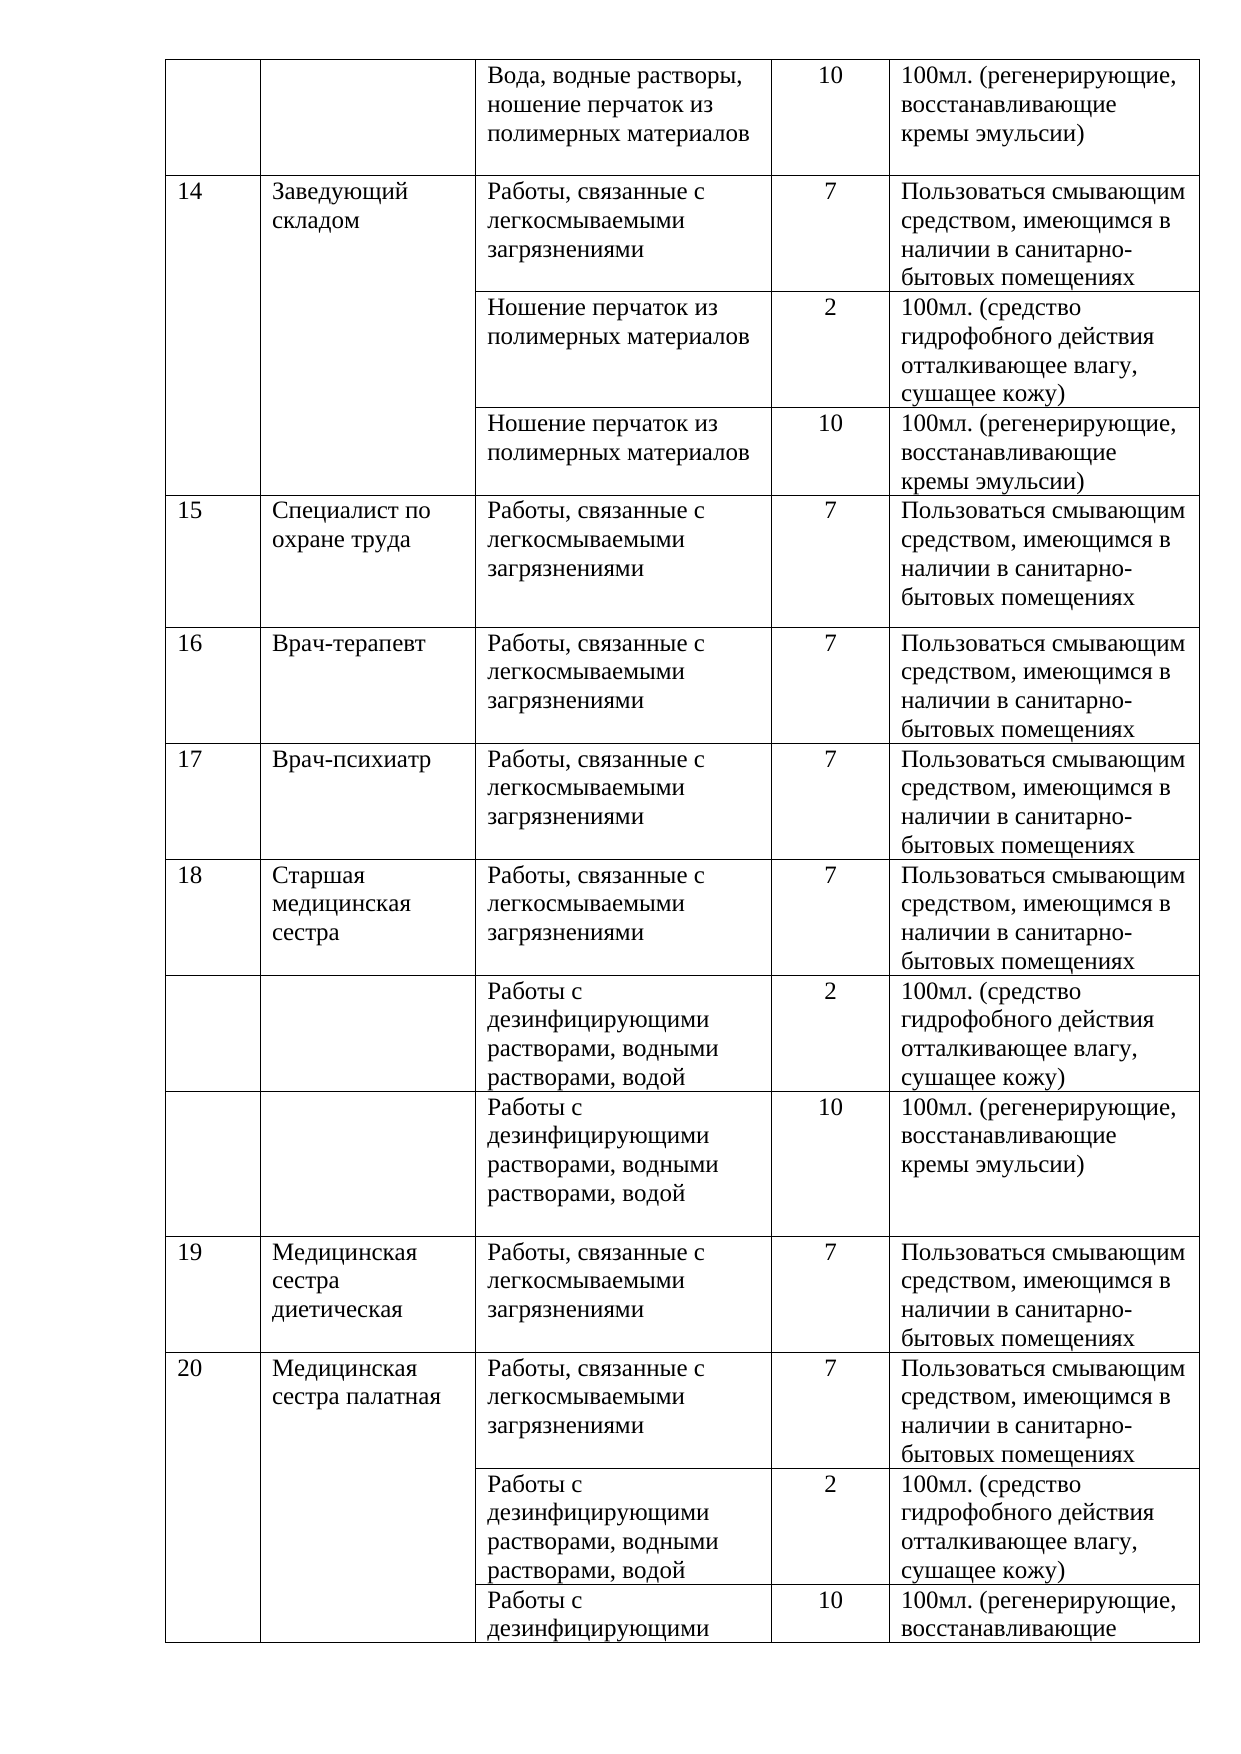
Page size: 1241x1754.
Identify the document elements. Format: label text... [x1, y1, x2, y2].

table_cell Работы с дезинфицирующими растворами, водными растворами, водой [476, 1092, 771, 1236]
table_cell 100мл. (средство гидрофобного действия отталкивающее влагу, сушащее кожу) [890, 1469, 1199, 1584]
table_cell Работы, связанные с легкосмываемыми загрязнениями [476, 744, 771, 859]
table_cell Работы с дезинфицирующими растворами, водными растворами, водой [476, 976, 771, 1091]
table_cell 10 [772, 60, 889, 175]
table_cell Медицинская сестра диетическая [261, 1237, 475, 1352]
table_cell 19 [166, 1237, 260, 1352]
table_cell 7 [772, 1353, 889, 1468]
table_cell Пользоваться смывающим средством, имеющимся в наличии в санитарно-бытовых помещениях [890, 744, 1199, 859]
table_cell Заведующий складом [261, 176, 475, 494]
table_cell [476, 1469, 771, 1584]
table_cell Старшая медицинская сестра [261, 860, 475, 975]
table_cell 14 [166, 176, 260, 494]
table_cell 2 [772, 976, 889, 1091]
table_cell 7 [772, 628, 889, 743]
table_cell Пользоваться смывающим средством, имеющимся в наличии в санитарно- бытовых помещениях [890, 1237, 1199, 1352]
table_cell 7 [772, 1237, 889, 1352]
table_cell 7 [772, 744, 889, 859]
table_cell Ношение перчаток из полимерных материалов [476, 292, 771, 407]
table_cell Пользоваться смывающим средством, имеющимся в наличии в санитарно- бытовых помещениях [890, 1353, 1199, 1468]
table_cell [476, 1585, 771, 1642]
table_cell Работы, связанные с легкосмываемыми загрязнениями [476, 628, 771, 743]
table_cell 20 [166, 1353, 260, 1642]
table_cell Работы, связанные с легкосмываемыми загрязнениями [476, 496, 771, 627]
table_cell [261, 1092, 475, 1236]
table_cell 7 [772, 496, 889, 627]
table_cell 18 [166, 860, 260, 975]
table_cell Медицинская сестра палатная [261, 1353, 475, 1642]
table_cell 100мл. (регенерирующие, восстанавливающие кремы эмульсии) [890, 1092, 1199, 1236]
table_cell 10 [772, 408, 889, 494]
table_cell [166, 1092, 260, 1236]
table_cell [890, 1585, 1199, 1642]
table_cell Ношение перчаток из полимерных материалов [476, 408, 771, 494]
table_cell 100мл. (средство гидрофобного действия отталкивающее влагу, сушащее кожу) [890, 292, 1199, 407]
table_cell Врач-психиатр [261, 744, 475, 859]
table_cell Пользоваться смывающим средством, имеющимся в наличии в санитарно-бытовых помещениях [890, 860, 1199, 975]
table_cell 100мл. (регенерирующие, восстанавливающие кремы эмульсии) [890, 408, 1199, 494]
table_cell Врач-терапевт [261, 628, 475, 743]
table_cell [261, 976, 475, 1091]
table_cell 100мл. (регенерирующие, восстанавливающие кремы эмульсии) [890, 60, 1199, 175]
table_cell 100мл. (средство гидрофобного действия отталкивающее влагу, сушащее кожу) [890, 976, 1199, 1091]
table_cell [166, 976, 260, 1091]
table_cell 7 [772, 860, 889, 975]
table_cell 16 [166, 628, 260, 743]
table_cell Работы, связанные с легкосмываемыми загрязнениями [476, 1353, 771, 1468]
table_cell Пользоваться смывающим средством, имеющимся в наличии в санитарно-бытовых помещениях [890, 496, 1199, 627]
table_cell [476, 176, 771, 291]
table_cell Пользоваться смывающим средством, имеющимся в наличии в санитарно-бытовых помещениях [890, 628, 1199, 743]
table_cell 2 [772, 1469, 889, 1584]
table_cell 17 [166, 744, 260, 859]
table_cell 10 [772, 1585, 889, 1642]
table_cell 7 [772, 176, 889, 291]
table_cell 15 [166, 496, 260, 627]
table_cell Работы, связанные с легкосмываемыми загрязнениями [476, 1237, 771, 1352]
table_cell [476, 60, 771, 175]
table_cell 10 [772, 1092, 889, 1236]
table_cell Специалист по охране труда [261, 496, 475, 627]
table_cell Работы, связанные с легкосмываемыми загрязнениями [476, 860, 771, 975]
table_cell 2 [772, 292, 889, 407]
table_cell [890, 176, 1199, 291]
